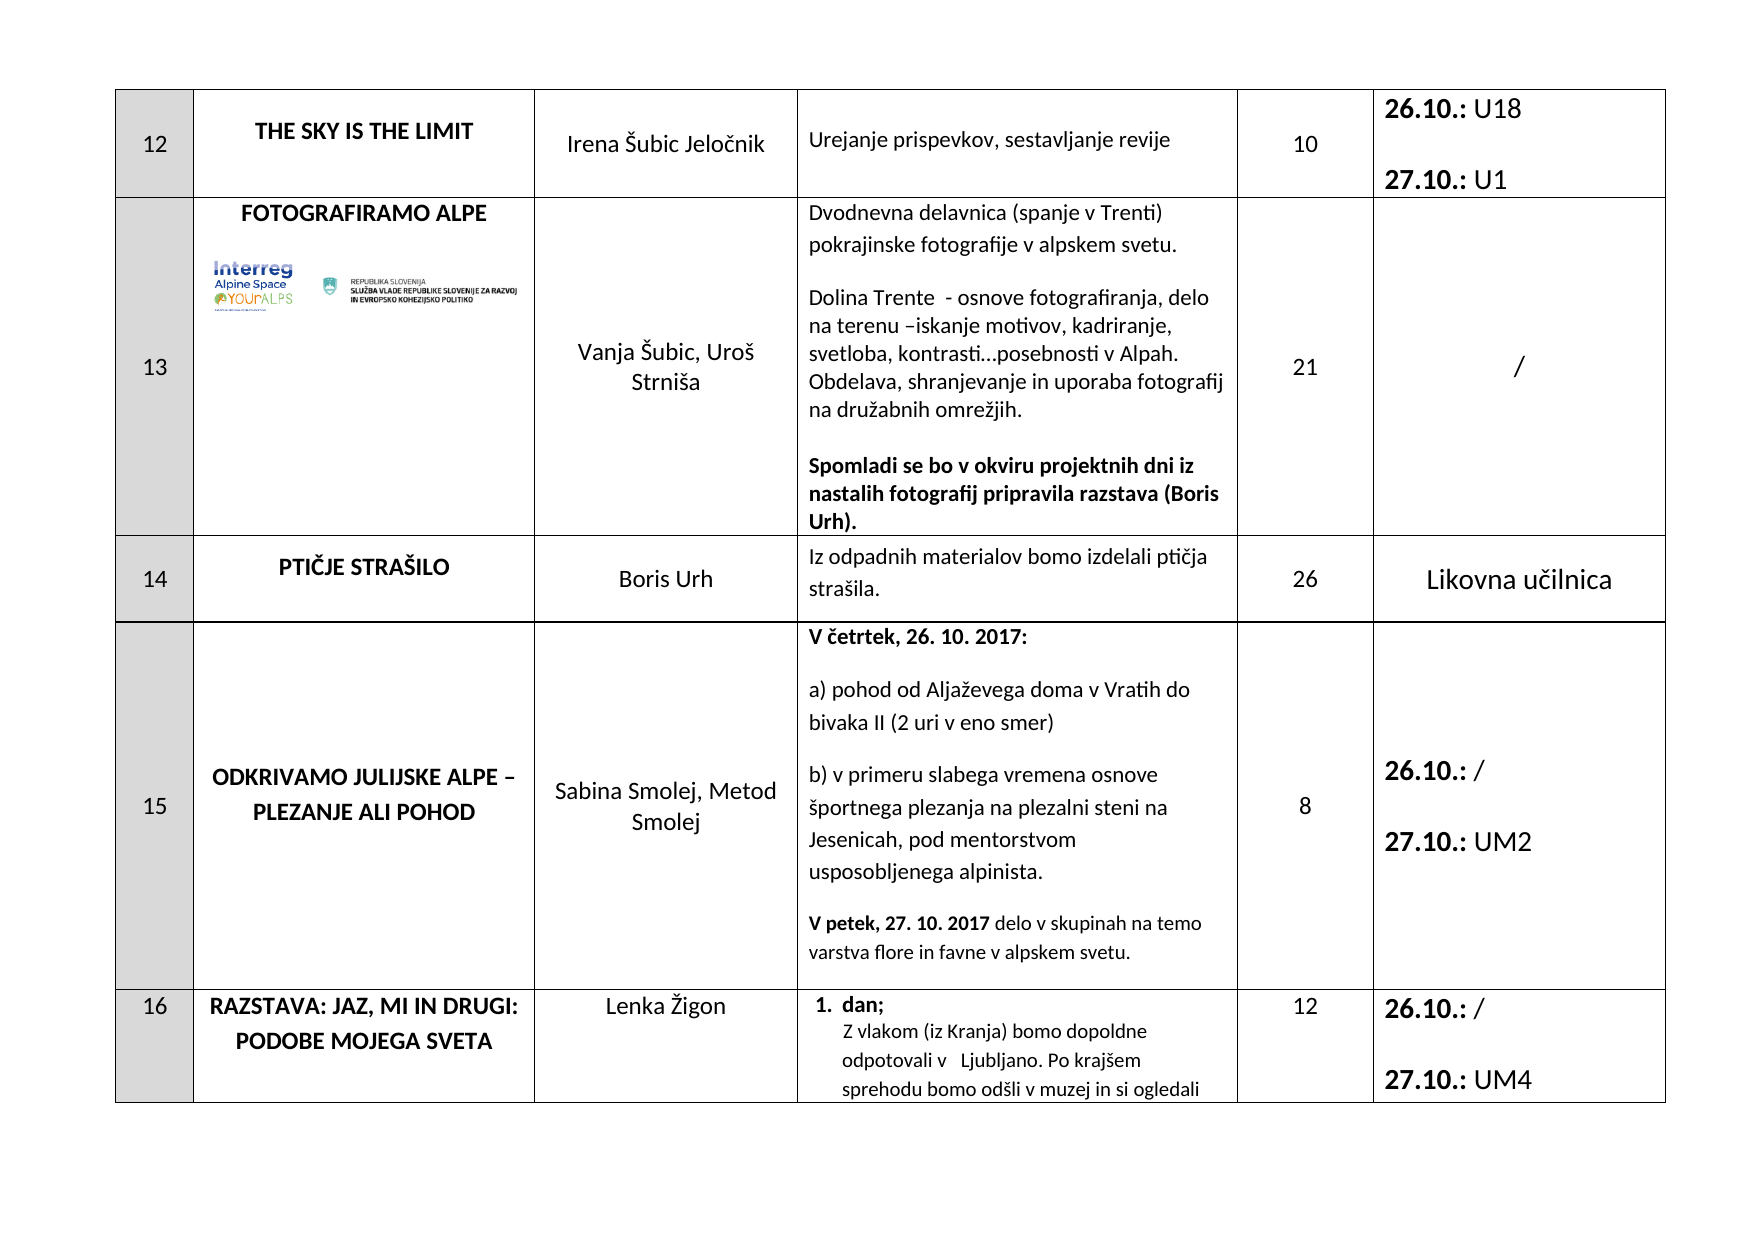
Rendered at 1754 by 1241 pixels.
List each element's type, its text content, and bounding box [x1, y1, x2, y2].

table_cell Dvodnevna delavnica (spanje v Trenti) pokrajinske fotografije v alpskem svetu. Dolina Trente - osnove fotografiranja, delo na terenu –iskanje motivov, kadriranje, svetloba, kontrasti…posebnosti v Alpah. Obdelava, shranjevanje in uporaba fotografij na družabnih omrežjih. Spomladi se bo v okviru projektnih dni iz nastalih fotografij pripravila razstava (Boris Urh). [798, 198, 1237, 535]
table_cell 26.10.: / 27.10.: UM2 [1374, 623, 1665, 989]
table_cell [798, 990, 1237, 1102]
table_cell Lenka Žigon [535, 990, 797, 1102]
table_cell PTIČJE STRAŠILO [194, 536, 534, 621]
table_cell 13 [116, 198, 193, 535]
table_cell 16 [116, 990, 193, 1102]
table_cell Irena Šubic Jeločnik [535, 90, 797, 197]
table_cell ODKRIVAMO JULIJSKE ALPE – PLEZANJE ALI POHOD [194, 623, 534, 989]
picture [212, 258, 293, 315]
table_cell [1374, 990, 1665, 1102]
table_cell THE SKY IS THE LIMIT [194, 90, 534, 197]
table_cell 12 [116, 90, 193, 197]
table_cell Iz odpadnih materialov bomo izdelali ptičja strašila. [798, 536, 1237, 621]
table_cell Vanja Šubic, Uroš Strniša [535, 198, 797, 535]
table_cell 26.10.: U18 27.10.: U1 [1374, 90, 1665, 197]
table_cell V četrtek, 26. 10. 2017: a) pohod od Aljaževega doma v Vratih do bivaka II (2 uri v eno smer) b) v primeru slabega vremena osnove športnega plezanja na plezalni steni na Jesenicah, pod mentorstvom usposobljenega alpinista. V petek, 27. 10. 2017 delo v skupinah na temo varstva flore in favne v alpskem svetu. [798, 623, 1237, 989]
table_cell 8 [1238, 623, 1373, 989]
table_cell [194, 990, 534, 1102]
table_cell / [1374, 198, 1665, 535]
table_cell Likovna učilnica [1374, 536, 1665, 621]
table_cell Boris Urh [535, 536, 797, 621]
table_cell Urejanje prispevkov, sestavljanje revije [798, 90, 1237, 197]
table_cell Sabina Smolej, Metod Smolej [535, 623, 797, 989]
table_cell 10 [1238, 90, 1373, 197]
table_cell FOTOGRAFIRAMO ALPE [194, 198, 534, 535]
table_cell 26 [1238, 536, 1373, 621]
table_cell 15 [116, 623, 193, 989]
table_cell 21 [1238, 198, 1373, 535]
picture [317, 268, 521, 309]
table_cell 14 [116, 536, 193, 621]
table_cell 12 [1238, 990, 1373, 1102]
